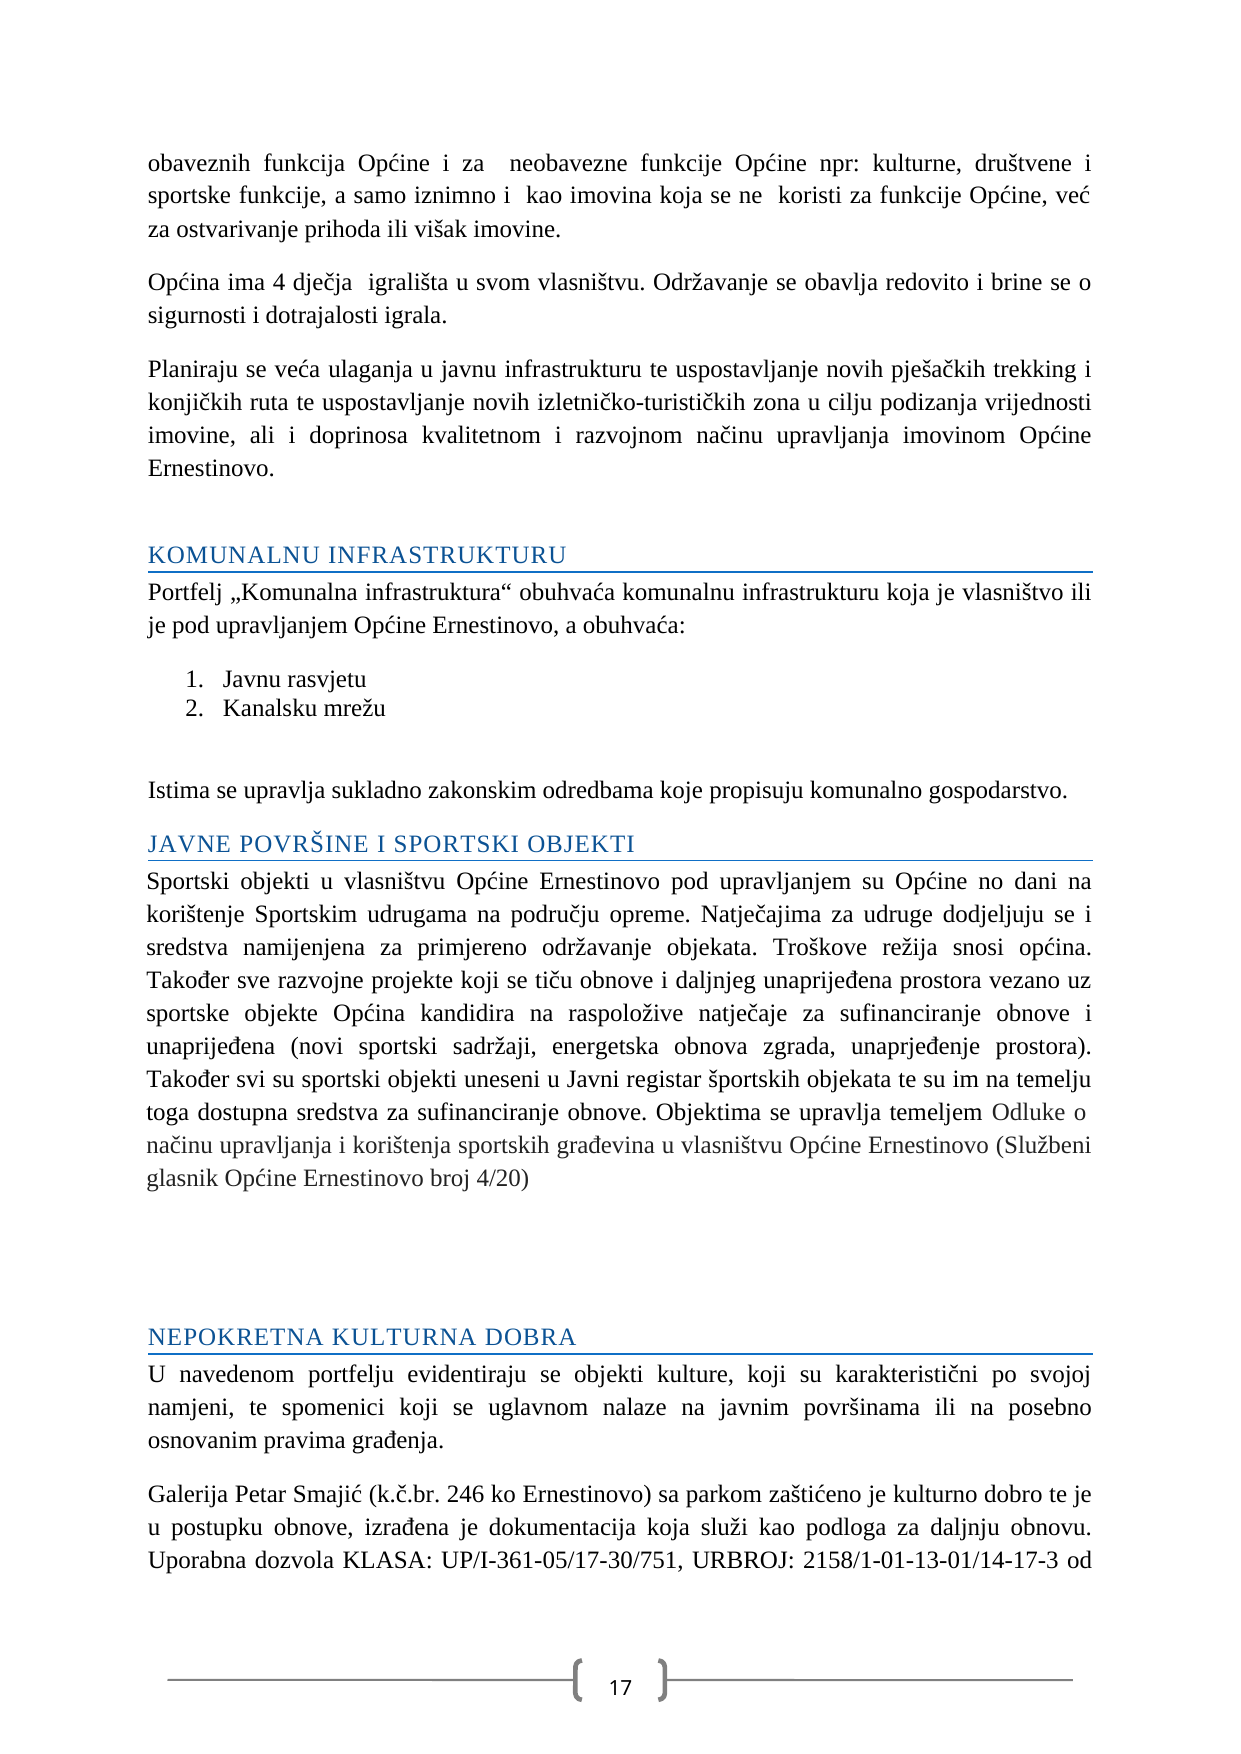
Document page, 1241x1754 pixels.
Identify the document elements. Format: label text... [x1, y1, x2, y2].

list Javnu rasvjetu [185, 664, 1093, 693]
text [148, 148, 1093, 242]
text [148, 1479, 1093, 1574]
subtitle JAVNE POVRŠINE I SPORTSKI OBJEKTI [148, 829, 1093, 860]
text Portfelj „Komunalna infrastruktura“ obuhvaća komunalnu infrastrukturu koja je vlasništvo ili je pod upravljanjem Općine Ernestinovo, a obuhvaća: [148, 577, 1093, 639]
list Kanalsku mrežu [185, 693, 1093, 721]
text Općina ima 4 dječja igrališta u svom vlasništvu. Održavanje se obavlja redovito i brine se o sigurnosti i dotrajalosti igrala. [148, 267, 1093, 329]
subtitle NEPOKRETNA KULTURNA DOBRA [148, 1322, 1093, 1353]
text Sportski objekti u vlasništvu Općine Ernestinovo pod upravljanjem su Općine no dani na korištenje Sportskim udrugama na području opreme. Natječajima za udruge dodjeljuju se i sredstva namijenjena za primjereno održavanje objekata. Troškove režija snosi općina. Također sve razvojne projekte koji se tiču obnove i daljnjeg unaprijeđena prostora vezano uz sportske objekte Općina kandidira na raspoložive natječaje za sufinanciranje obnove i unaprijeđena (novi sportski sadržaji, energetska obnova zgrada, unaprjeđenje prostora). Također svi su sportski objekti uneseni u Javni registar športskih objekata te su im na temelju toga dostupna sredstva za sufinanciranje obnove. Objektima se upravlja temeljem Odluke o načinu upravljanja i korištenja sportskih građevina u vlasništvu Općine Ernestinovo (Službeni glasnik Općine Ernestinovo broj 4/20) [146, 866, 1093, 1192]
subtitle KOMUNALNU INFRASTRUKTURU [148, 540, 1093, 571]
text Planiraju se veća ulaganja u javnu infrastrukturu te uspostavljanje novih pješačkih trekking i konjičkih ruta te uspostavljanje novih izletničko-turističkih zona u cilju podizanja vrijednosti imovine, ali i doprinosa kvalitetnom i razvojnom načinu upravljanja imovinom Općine Ernestinovo. [148, 354, 1093, 482]
text Istima se upravlja sukladno zakonskim odredbama koje propisuju komunalno gospodarstvo. [148, 775, 1093, 804]
text U navedenom portfelju evidentiraju se objekti kulture, koji su karakteristični po svojoj namjeni, te spomenici koji se uglavnom nalaze na javnim površinama ili na posebno osnovanim pravima građenja. [148, 1359, 1093, 1454]
